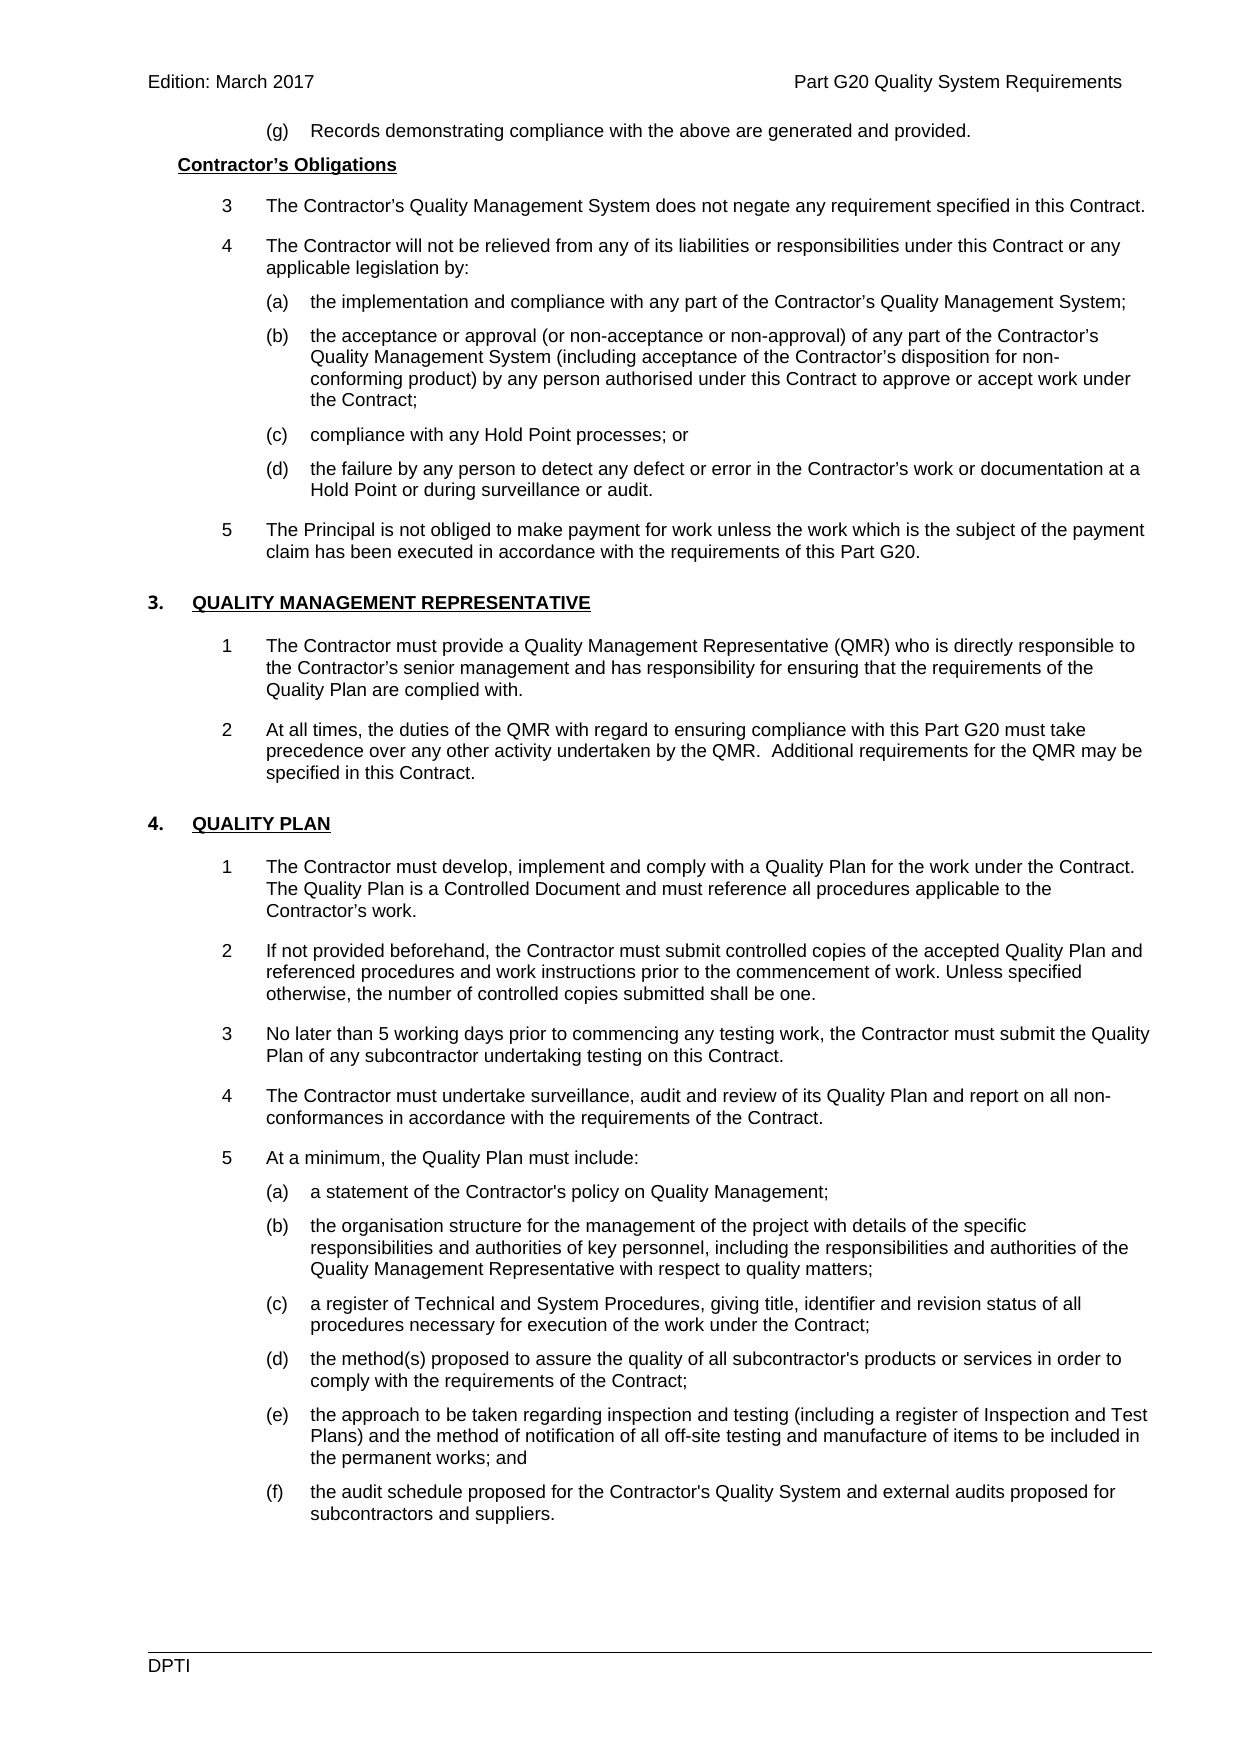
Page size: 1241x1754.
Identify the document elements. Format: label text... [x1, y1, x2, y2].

text the implementation and compliance with any part of the Contractor’s Quality Management System; [266, 291, 1152, 312]
text compliance with any Hold Point processes; or [266, 423, 1152, 445]
text the acceptance or approval (or non-acceptance or non-approval) of any part of the Contractor’s Quality Management System (including acceptance of the Contractor’s disposition for non-conforming product) by any person authorised under this Contract to approve or accept work under the Contract; [266, 324, 1152, 411]
text a statement of the Contractor's policy on Quality Management; [266, 1181, 1152, 1203]
subtitle QUALITY PLAN [148, 802, 1152, 838]
text the organisation structure for the management of the project with details of the specific responsibilities and authorities of key personnel, including the responsibilities and authorities of the Quality Management Representative with respect to quality matters; [266, 1215, 1152, 1280]
text The Principal is not obliged to make payment for work unless the work which is the subject of the payment claim has been executed in accordance with the requirements of this Part G20. [222, 519, 1152, 562]
text At all times, the duties of the QMR with regard to ensuring compliance with this Part G20 must take precedence over any other activity undertaken by the QMR. Additional requirements for the QMR may be specified in this Contract. [222, 719, 1152, 783]
text the failure by any person to detect any defect or error in the Contractor’s work or documentation at a Hold Point or during surveillance or audit. [266, 457, 1152, 501]
text The Contractor will not be relieved from any of its liabilities or responsibilities under this Contract or any applicable legislation by: [222, 235, 1152, 278]
subtitle Contractor’s Obligations [177, 154, 1152, 176]
text The Contractor’s Quality Management System does not negate any requirement specified in this Contract. [222, 194, 1152, 216]
text No later than 5 working days prior to commencing any testing work, the Contractor must submit the Quality Plan of any subcontractor undertaking testing on this Contract. [222, 1023, 1152, 1066]
text The Contractor must undertake surveillance, audit and review of its Quality Plan and report on all non-conformances in accordance with the requirements of the Contract. [222, 1085, 1152, 1128]
text The Contractor must provide a Quality Management Representative (QMR) who is directly responsible to the Contractor’s senior management and has responsibility for ensuring that the requirements of the Quality Plan are complied with. [222, 635, 1152, 700]
text At a minimum, the Quality Plan must include: [222, 1147, 1152, 1168]
text Records demonstrating compliance with the above are generated and provided. [266, 120, 1152, 142]
text the audit schedule proposed for the Contractor's Quality System and external audits proposed for subcontractors and suppliers. [266, 1481, 1152, 1524]
text the approach to be taken regarding inspection and testing (including a register of Inspection and Test Plans) and the method of notification of all off-site testing and manufacture of items to be included in the permanent works; and [266, 1403, 1152, 1468]
subtitle QUALITY MANAGEMENT REPRESENTATIVE [148, 581, 1152, 617]
text the method(s) proposed to assure the quality of all subcontractor's products or services in order to comply with the requirements of the Contract; [266, 1348, 1152, 1391]
text The Contractor must develop, implement and comply with a Quality Plan for the work under the Contract. The Quality Plan is a Controlled Document and must reference all procedures applicable to the Contractor’s work. [222, 856, 1152, 921]
text If not provided beforehand, the Contractor must submit controlled copies of the accepted Quality Plan and referenced procedures and work instructions prior to the commencement of work. Unless specified otherwise, the number of controlled copies submitted shall be one. [222, 940, 1152, 1004]
text a register of Technical and System Procedures, giving title, identifier and revision status of all procedures necessary for execution of the work under the Contract; [266, 1292, 1152, 1335]
